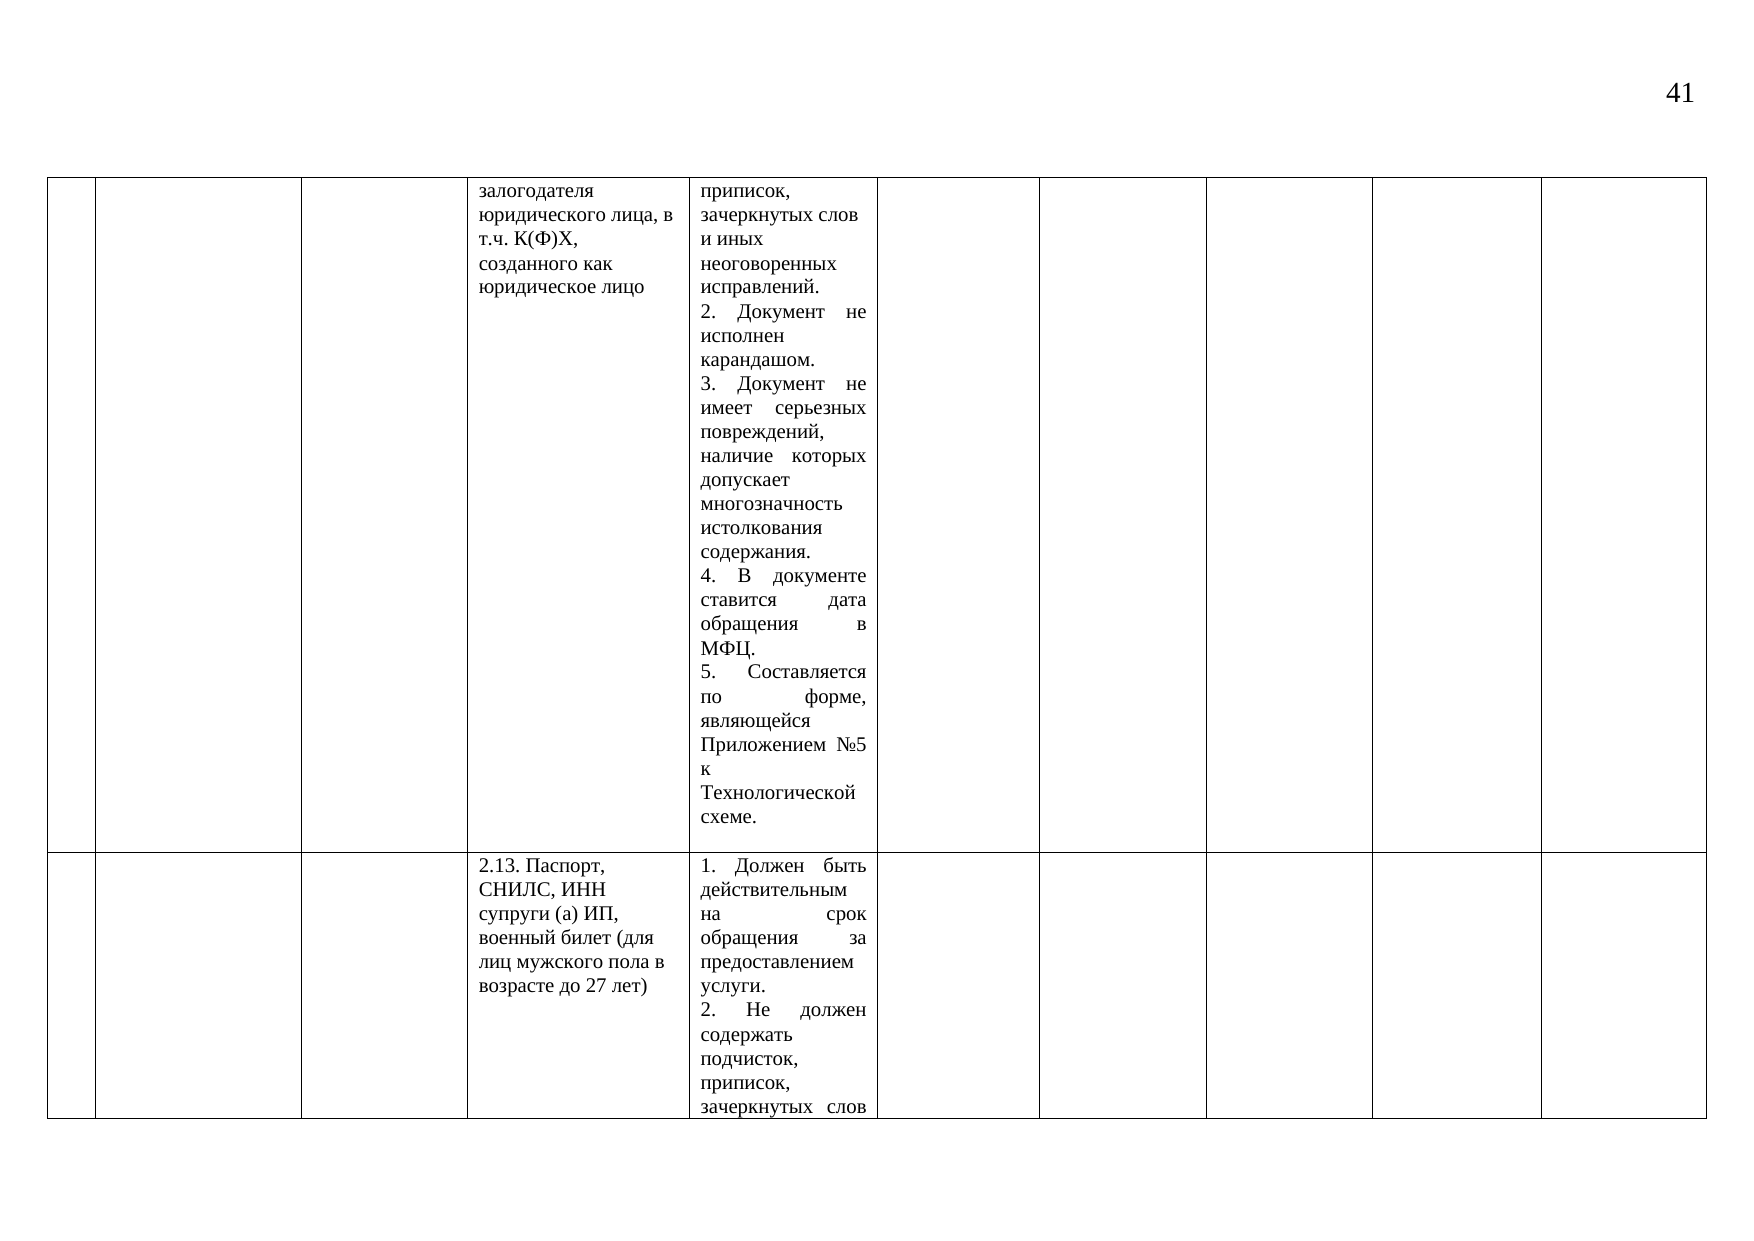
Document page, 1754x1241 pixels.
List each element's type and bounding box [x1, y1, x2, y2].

table_cell [878, 853, 1039, 1118]
table_cell [1542, 853, 1706, 1118]
table_cell [1040, 853, 1206, 1118]
table_cell [878, 178, 1039, 852]
table_cell [48, 853, 95, 1118]
table_cell [468, 178, 689, 852]
table_cell [96, 178, 301, 852]
table_cell [302, 178, 467, 852]
table_cell [96, 853, 301, 1118]
table_cell [48, 178, 95, 852]
table_cell [690, 853, 877, 1118]
table_cell [1373, 178, 1541, 852]
table_cell [1542, 178, 1706, 852]
table_cell [690, 178, 877, 852]
table_cell [1207, 853, 1372, 1118]
table_cell [302, 853, 467, 1118]
table_cell [468, 853, 689, 1118]
table_cell [1373, 853, 1541, 1118]
table_cell [1207, 178, 1372, 852]
table_cell [1040, 178, 1206, 852]
